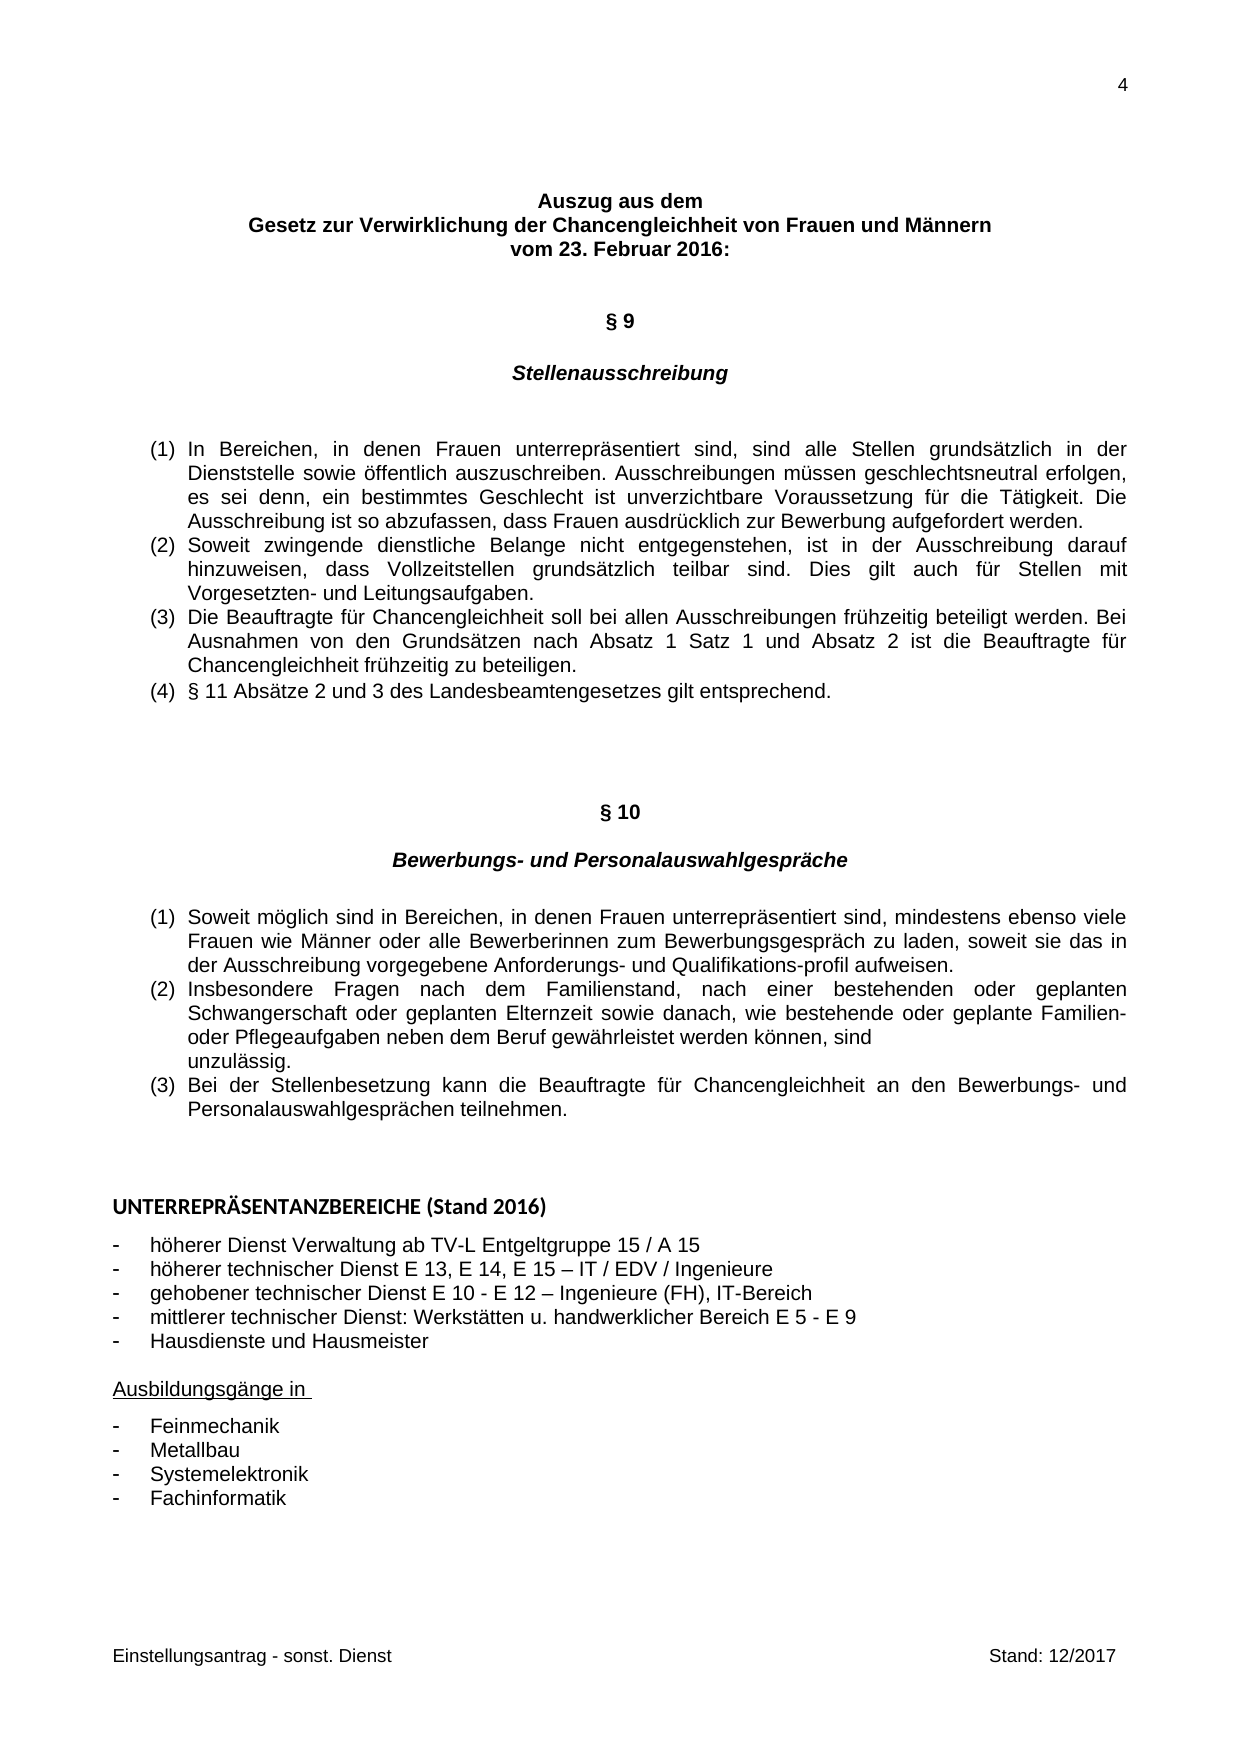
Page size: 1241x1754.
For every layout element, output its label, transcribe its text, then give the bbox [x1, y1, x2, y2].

list gehobener technischer Dienst E 10 - E 12 – Ingenieure (FH), IT-Bereich [112, 1281, 1128, 1305]
list In Bereichen, in denen Frauen unterrepräsentiert sind, sind alle Stellen grundsätzlich in der Dienststelle sowie öffentlich auszuschreiben. Ausschreibungen müssen geschlechtsneutral erfolgen, es sei denn, ein bestimmtes Geschlecht ist unverzichtbare Voraussetzung für die Tätigkeit. Die Ausschreibung ist so abzufassen, dass Frauen ausdrücklich zur Bewerbung aufgefordert werden. [150, 437, 1128, 533]
list höherer technischer Dienst E 13, E 14, E 15 – IT / EDV / Ingenieure [112, 1257, 1128, 1281]
text § 10 [112, 799, 1128, 823]
text Bewerbungs- und Personalauswahlgespräche [112, 847, 1128, 871]
list Fachinformatik [112, 1486, 1128, 1510]
text vom 23. Februar 2016: [112, 237, 1128, 261]
text Gesetz zur Verwirklichung der Chancengleichheit von Frauen und Männern [112, 213, 1128, 237]
text Stellenausschreibung [112, 361, 1128, 384]
list Insbesondere Fragen nach dem Familienstand, nach einer bestehenden oder geplanten Schwangerschaft oder geplanten Elternzeit sowie danach, wie bestehende oder geplante Familien- oder Pflegeaufgaben neben dem Beruf gewährleistet werden können, sind [150, 977, 1128, 1049]
list mittlerer technischer Dienst: Werkstätten u. handwerklicher Bereich E 5 - E 9 [112, 1305, 1128, 1329]
text UNTERREPRÄSENTANZBEREICHE (Stand 2016) [112, 1192, 1128, 1220]
text unzulässig. [187, 1049, 1128, 1073]
list Systemelektronik [112, 1462, 1128, 1486]
list Bei der Stellenbesetzung kann die Beauftragte für Chancengleichheit an den Bewerbungs- und Personalauswahlgesprächen teilnehmen. [150, 1073, 1128, 1121]
list Metallbau [112, 1438, 1128, 1462]
list Die Beauftragte für Chancengleichheit soll bei allen Ausschreibungen frühzeitig beteiligt werden. Bei Ausnahmen von den Grundsätzen nach Absatz 1 Satz 1 und Absatz 2 ist die Beauftragte für Chancengleichheit frühzeitig zu beteiligen. [150, 605, 1128, 677]
list § 11 Absätze 2 und 3 des Landesbeamtengesetzes gilt entsprechend. [150, 677, 1128, 704]
list Feinmechanik [112, 1414, 1128, 1438]
text Auszug aus dem [112, 189, 1128, 213]
text § 9 [112, 309, 1128, 333]
list Hausdienste und Hausmeister [112, 1329, 1128, 1353]
list Soweit möglich sind in Bereichen, in denen Frauen unterrepräsentiert sind, mindestens ebenso viele Frauen wie Männer oder alle Bewerberinnen zum Bewerbungsgespräch zu laden, soweit sie das in der Ausschreibung vorgegebene Anforderungs- und Qualifikations-profil aufweisen. [150, 905, 1128, 977]
text Ausbildungsgänge in [112, 1377, 1128, 1401]
list höherer Dienst Verwaltung ab TV-L Entgeltgruppe 15 / A 15 [112, 1233, 1128, 1257]
list Soweit zwingende dienstliche Belange nicht entgegenstehen, ist in der Ausschreibung darauf hinzuweisen, dass Vollzeitstellen grundsätzlich teilbar sind. Dies gilt auch für Stellen mit Vorgesetzten- und Leitungsaufgaben. [150, 533, 1128, 605]
